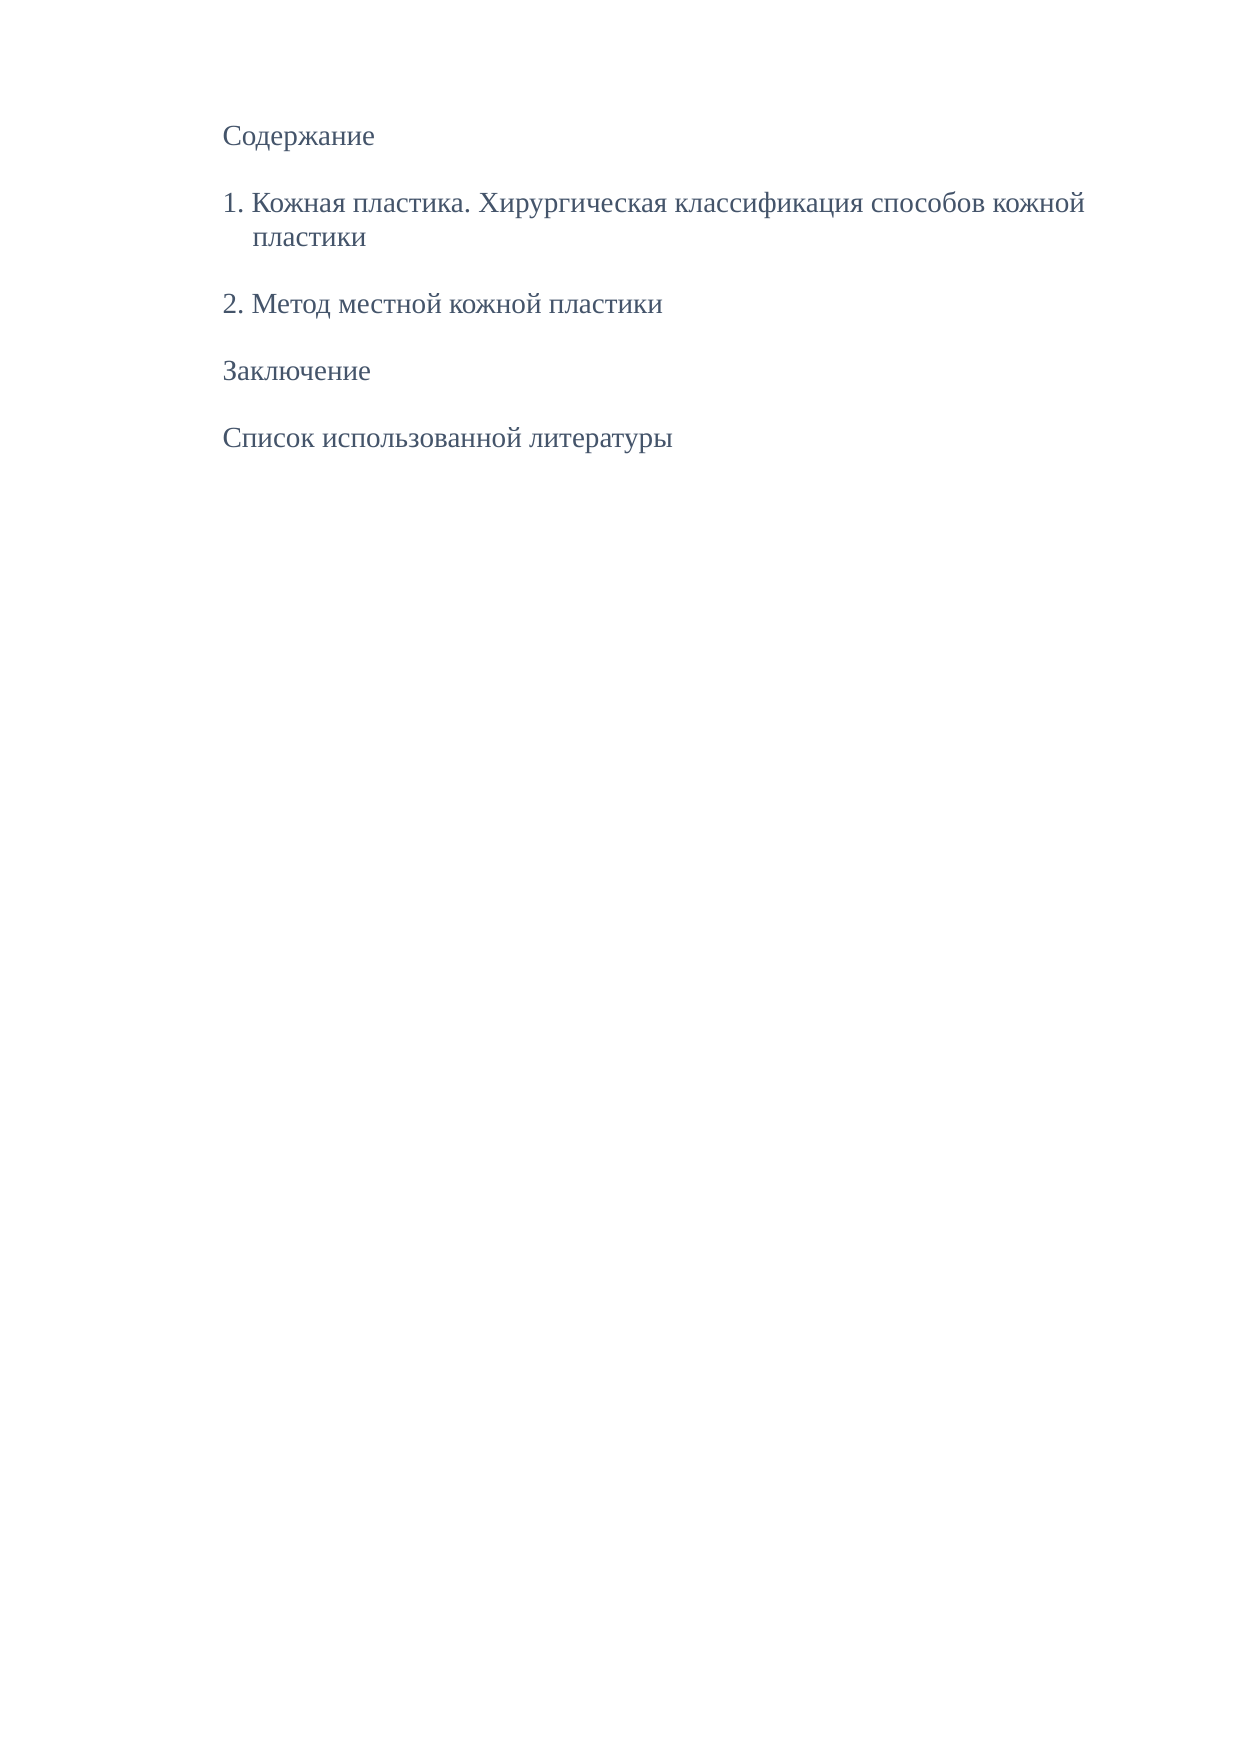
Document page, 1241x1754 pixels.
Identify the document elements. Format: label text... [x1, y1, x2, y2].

list Список использованной литературы [222, 420, 1152, 453]
list Заключение [222, 353, 1152, 386]
list 1. Кожная пластика. Хирургическая классификация способов кожной пластики [222, 185, 1152, 252]
list 2. Метод местной кожной пластики [222, 286, 1152, 319]
list Содержание [222, 118, 1152, 152]
